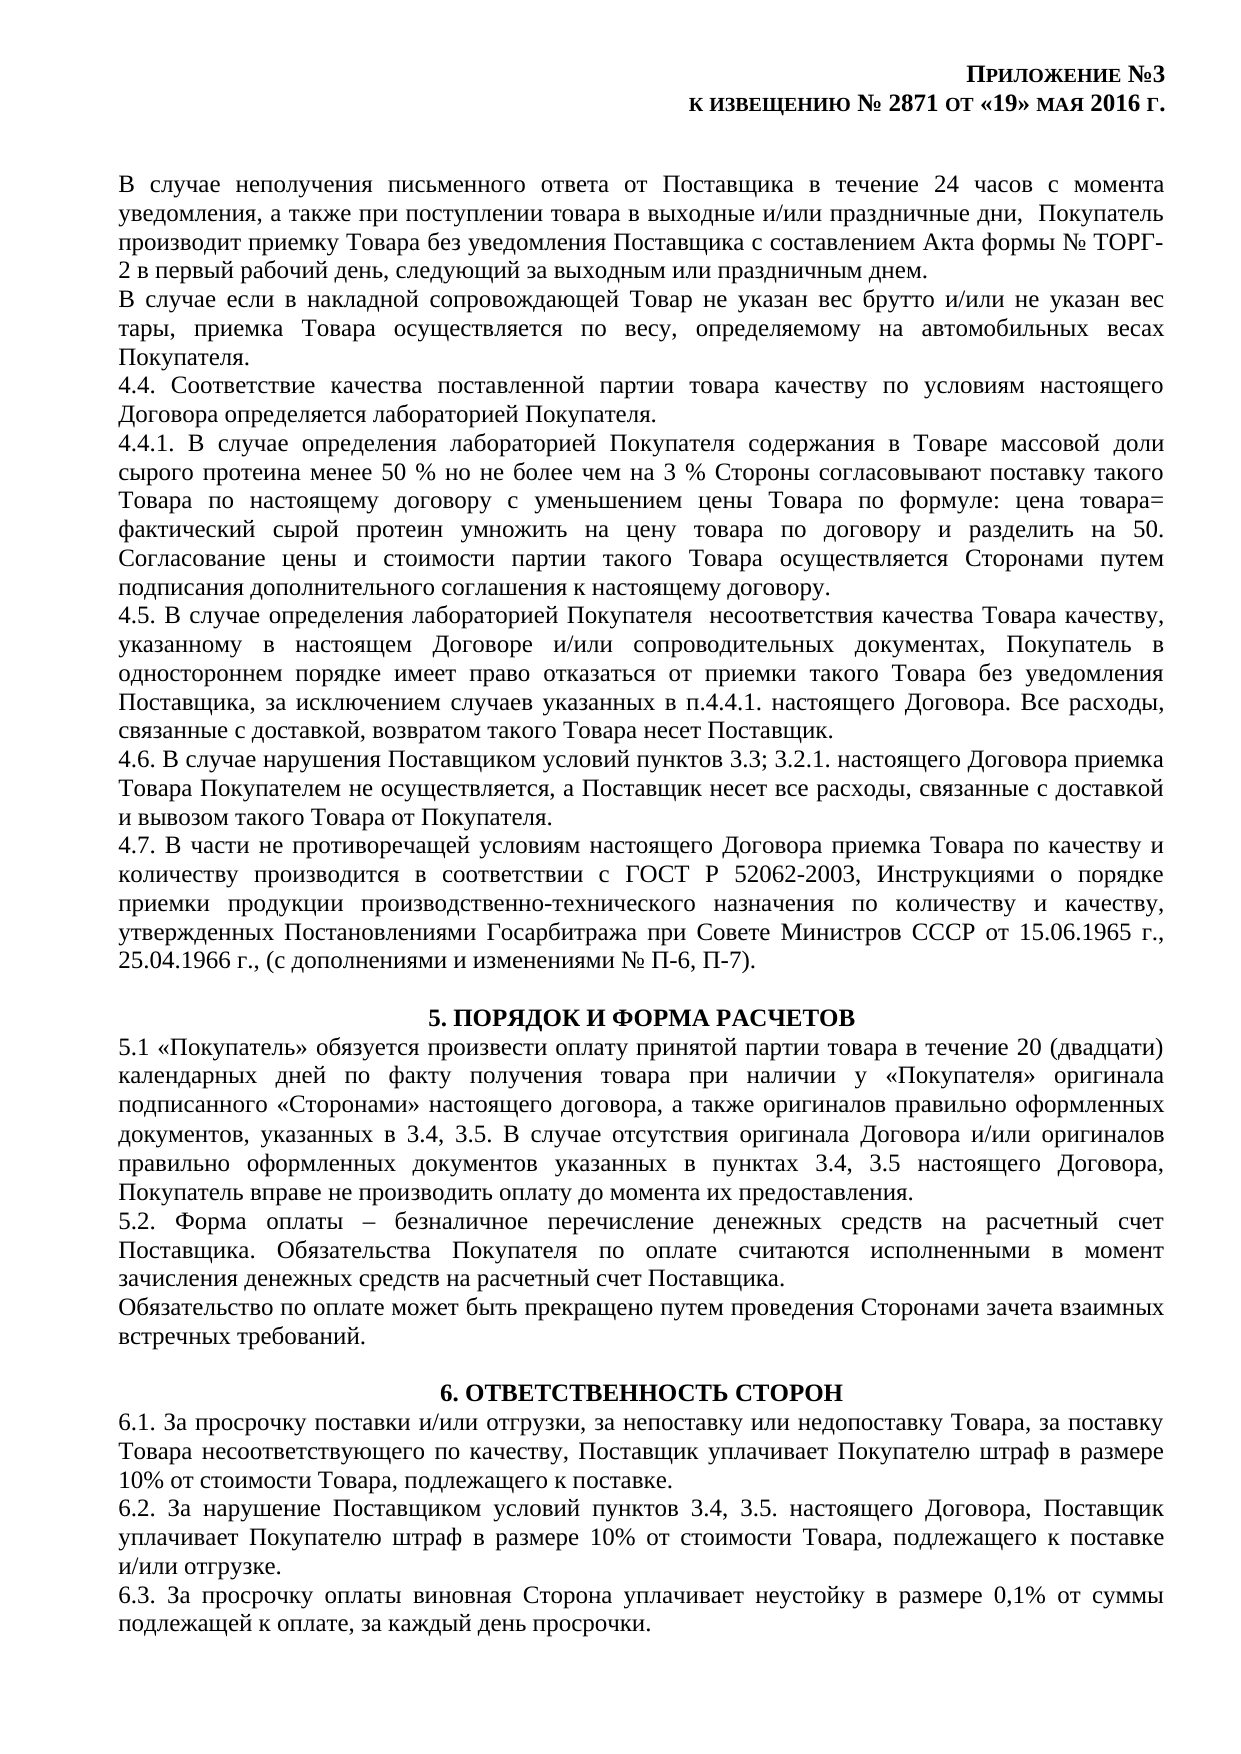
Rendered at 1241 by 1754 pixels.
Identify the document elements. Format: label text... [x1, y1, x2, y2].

text 5. ПОРЯДОК И ФОРМА РАСЧЕТОВ [118, 1003, 1165, 1032]
text 6.3. За просрочку оплаты виновная Сторона уплачивает неустойку в размере 0,1% от суммы подлежащей к оплате, за каждый день просрочки. [118, 1580, 1165, 1637]
text 4.6. В случае нарушения Поставщиком условий пунктов 3.3; 3.2.1. настоящего Договора приемка Товара Покупателем не осуществляется, а Поставщик несет все расходы, связанные с доставкой и вывозом такого Товара от Покупателя. [118, 744, 1165, 831]
text 4.5. В случае определения лабораторией Покупателя несоответствия качества Товара качеству, указанному в настоящем Договоре и/или сопроводительных документах, Покупатель в одностороннем порядке имеет право отказаться от приемки такого Товара без уведомления Поставщика, за исключением случаев указанных в п.4.4.1. настоящего Договора. Все расходы, связанные с доставкой, возвратом такого Товара несет Поставщик. [118, 601, 1165, 744]
text 4.7. В части не противоречащей условиям настоящего Договора приемка Товара по качеству и количеству производится в соответствии с ГОСТ Р 52062-2003, Инструкциями о порядке приемки продукции производственно-технического назначения по количеству и качеству, утвержденных Постановлениями Госарбитража при Совете Министров СССР от 15.06.1965 г., 25.04.1966 г., (с дополнениями и изменениями № П-6, П-7). [118, 831, 1165, 974]
text 6.2. За нарушение Поставщиком условий пунктов 3.4, 3.5. настоящего Договора, Поставщик уплачивает Покупателю штраф в размере 10% от стоимости Товара, подлежащего к поставке и/или отгрузке. [118, 1493, 1165, 1580]
text 6. ОТВЕТСТВЕННОСТЬ СТОРОН [118, 1378, 1165, 1407]
text В случае неполучения письменного ответа от Поставщика в течение 24 часов с момента уведомления, а также при поступлении товара в выходные и/или праздничные дни, Покупатель производит приемку Товара без уведомления Поставщика с составлением Акта формы № ТОРГ-2 в первый рабочий день, следующий за выходным или праздничным днем. [118, 169, 1165, 284]
text 5.2. Форма оплаты – безналичное перечисление денежных средств на расчетный счет Поставщика. Обязательства Покупателя по оплате считаются исполненными в момент зачисления денежных средств на расчетный счет Поставщика. [118, 1206, 1165, 1292]
text 6.1. За просрочку поставки и/или отгрузки, за непоставку или недопоставку Товара, за поставку Товара несоответствующего по качеству, Поставщик уплачивает Покупателю штраф в размере 10% от стоимости Товара, подлежащего к поставке. [118, 1407, 1165, 1493]
text 4.4.1. В случае определения лабораторией Покупателя содержания в Товаре массовой доли сырого протеина менее 50 % но не более чем на 3 % Стороны согласовывают поставку такого Товара по настоящему договору с уменьшением цены Товара по формуле: цена товара= фактический сырой протеин умножить на цену товара по договору и разделить на 50. Согласование цены и стоимости партии такого Товара осуществляется Сторонами путем подписания дополнительного соглашения к настоящему договору. [118, 428, 1165, 601]
text 5.1 «Покупатель» обязуется произвести оплату принятой партии товара в течение 20 (двадцати) календарных дней по факту получения товара при наличии у «Покупателя» оригинала подписанного «Сторонами» настоящего договора, а также оригиналов правильно оформленных документов, указанных в 3.4, 3.5. В случае отсутствия оригинала Договора и/или оригиналов правильно оформленных документов указанных в пунктах 3.4, 3.5 настоящего Договора, Покупатель вправе не производить оплату до момента их предоставления. [118, 1032, 1165, 1206]
text 4.4. Соответствие качества поставленной партии товара качеству по условиям настоящего Договора определяется лабораторией Покупателя. [118, 371, 1165, 428]
text Обязательство по оплате может быть прекращено путем проведения Сторонами зачета взаимных встречных требований. [118, 1292, 1165, 1350]
text В случае если в накладной сопровождающей Товар не указан вес брутто и/или не указан вес тары, приемка Товара осуществляется по весу, определяемому на автомобильных весах Покупателя. [118, 284, 1165, 371]
